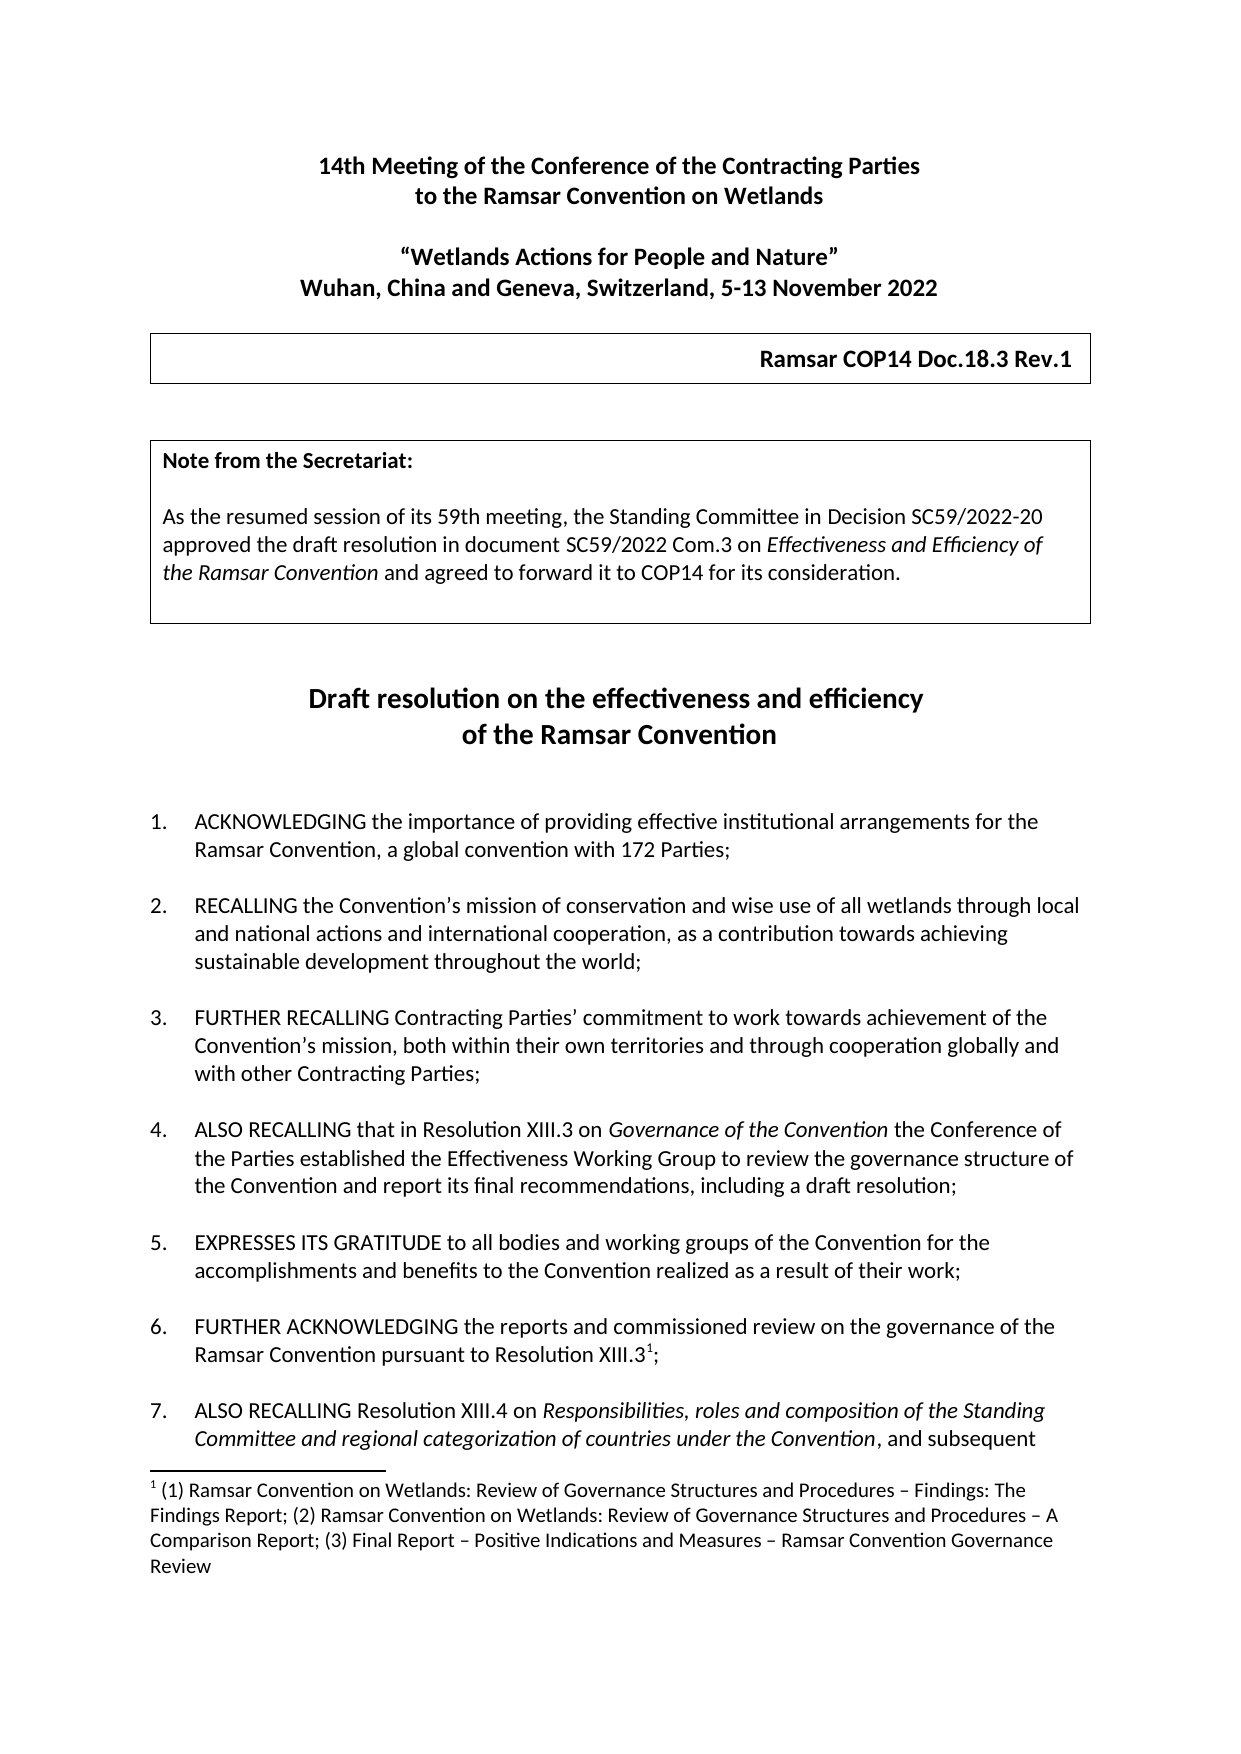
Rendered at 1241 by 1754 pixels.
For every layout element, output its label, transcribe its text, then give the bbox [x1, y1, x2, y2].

text 14th Meeting of the Conference of the Contracting Parties [150, 150, 1088, 181]
text 1. ACKNOWLEDGING the importance of providing effective institutional arrangements for the Ramsar Convention, a global convention with 172 Parties; [150, 807, 1090, 863]
text Wuhan, China and Geneva, Switzerland, 5-13 November 2022 [150, 272, 1088, 303]
text “Wetlands Actions for People and Nature” [150, 242, 1088, 272]
text 5. EXPRESSES ITS GRATITUDE to all bodies and working groups of the Convention for the accomplishments and benefits to the Convention realized as a result of their work; [150, 1228, 1090, 1284]
table_header Note from the Secretariat: As the resumed session of its 59th meeting, the Standing Committee in Decision SC59/2022-20 approved the draft resolution in document SC59/2022 Com.3 on Effectiveness and Efficiency of the Ramsar Convention and agreed to forward it to COP14 for its consideration. [151, 441, 1090, 623]
table_header Ramsar COP14 Doc.18.3 Rev.1 [151, 334, 1090, 382]
text 4. ALSO RECALLING that in Resolution XIII.3 on Governance of the Convention the Conference of the Parties established the Effectiveness Working Group to review the governance structure of the Convention and report its final recommendations, including a draft resolution; [150, 1116, 1090, 1200]
text to the Ramsar Convention on Wetlands [150, 181, 1088, 211]
text 2. RECALLING the Convention’s mission of conservation and wise use of all wetlands through local and national actions and international cooperation, as a contribution towards achieving sustainable development throughout the world; [150, 891, 1090, 976]
text Draft resolution on the effectiveness and efficiency of the Ramsar Convention [150, 680, 1088, 751]
text 6. FURTHER ACKNOWLEDGING the reports and commissioned review on the governance of the Ramsar Convention pursuant to Resolution XIII.3; [150, 1312, 1090, 1368]
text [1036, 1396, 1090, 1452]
text 3. FURTHER RECALLING Contracting Parties’ commitment to work towards achievement of the Convention’s mission, both within their own territories and through cooperation globally and with other Contracting Parties; [150, 1003, 1090, 1088]
